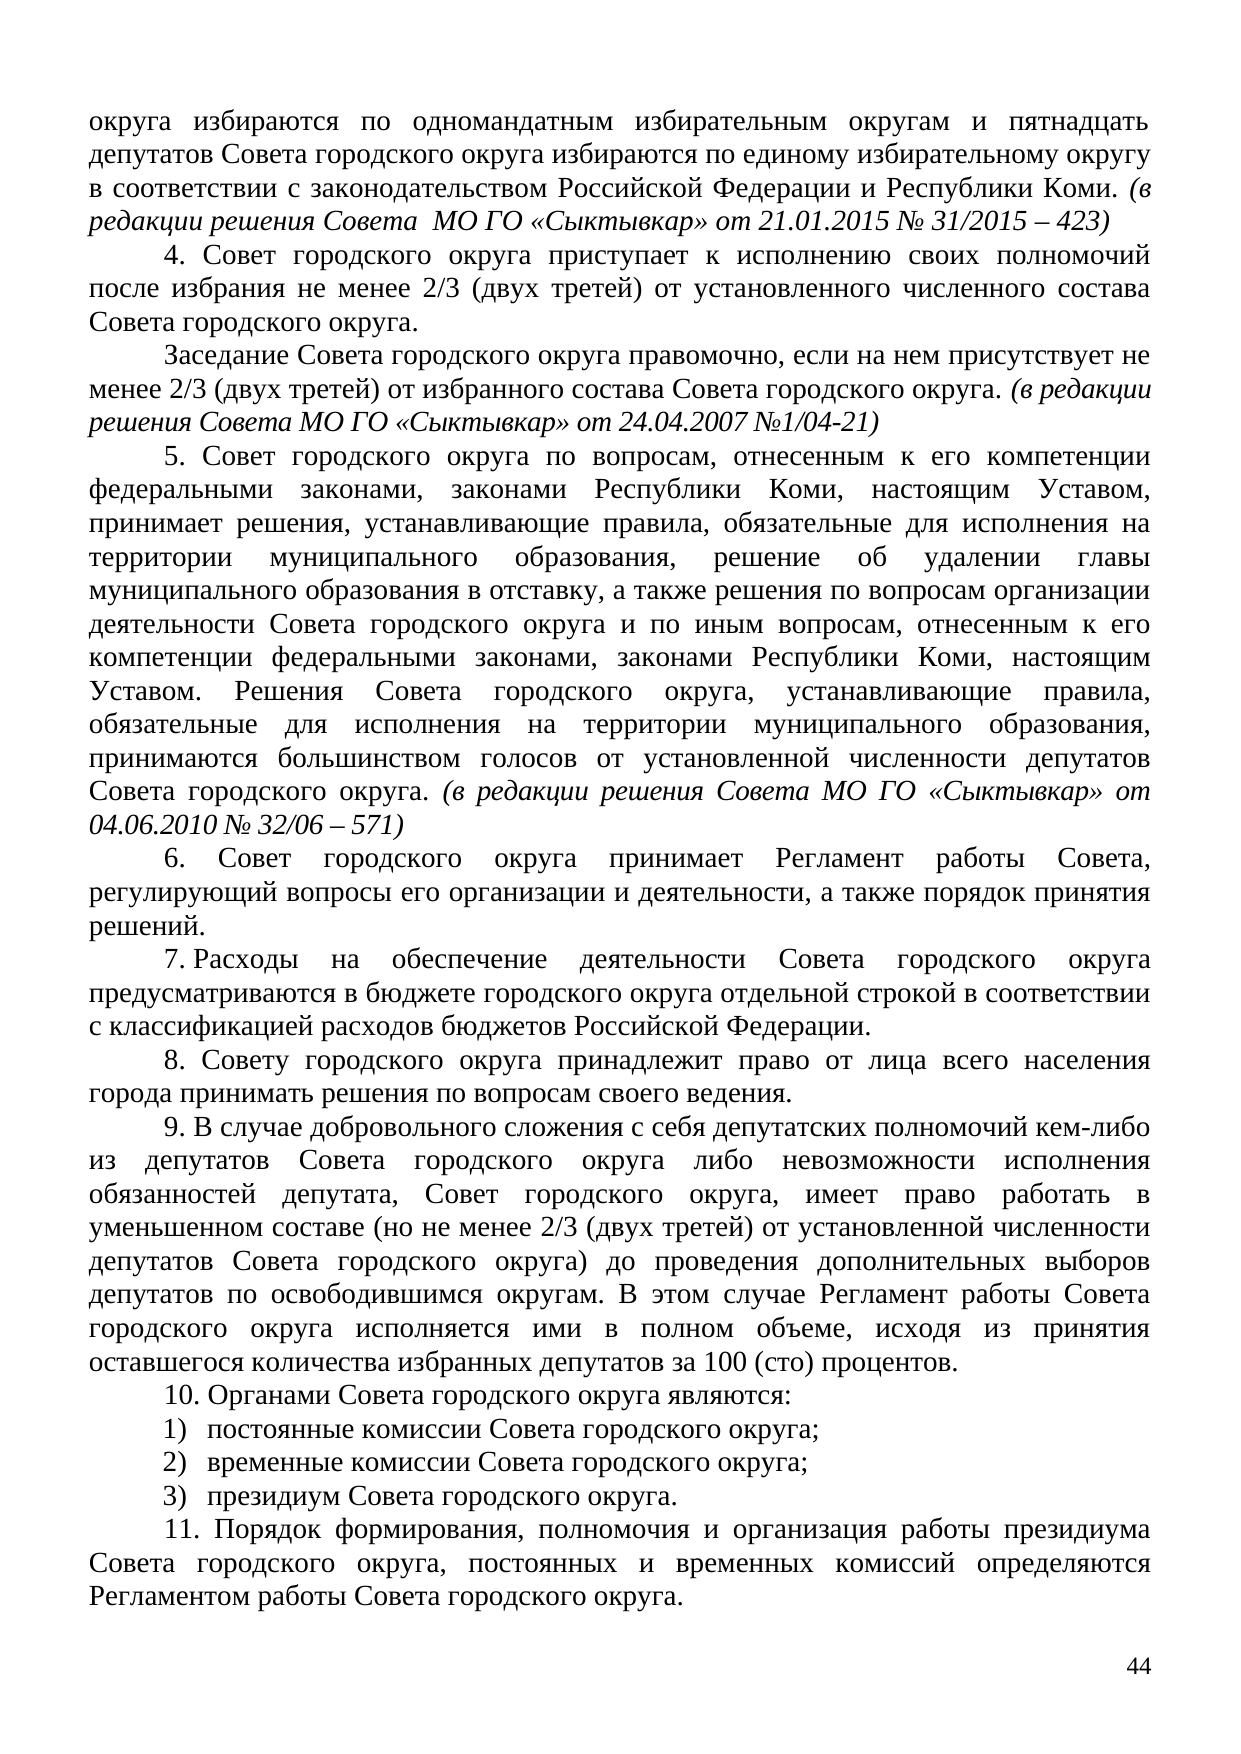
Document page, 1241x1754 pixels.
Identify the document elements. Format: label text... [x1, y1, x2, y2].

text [89, 103, 1152, 237]
text 11. Порядок формирования, полномочия и организация работы президиума Совета городского округа, постоянных и временных комиссий определяются Регламентом работы Совета городского округа. [89, 1511, 1152, 1612]
text 5. Совет городского округа по вопросам, отнесенным к его компетенции федеральными законами, законами Республики Коми, настоящим Уставом, принимает решения, устанавливающие правила, обязательные для исполнения на территории муниципального образования, решение об удалении главы муниципального образования в отставку, а также решения по вопросам организации деятельности Совета городского округа и по иным вопросам, отнесенным к его компетенции федеральными законами, законами Республики Коми, настоящим Уставом. Решения Совета городского округа, устанавливающие правила, обязательные для исполнения на территории муниципального образования, принимаются большинством голосов от установленной численности депутатов Совета городского округа. (в редакции решения Совета МО ГО «Сыктывкар» от 04.06.2010 № 32/06 – 571) [89, 438, 1152, 841]
text 10. Органами Совета городского округа являются: [89, 1377, 1152, 1411]
text Заседание Совета городского округа правомочно, если на нем присутствует не менее 2/3 (двух третей) от избранного состава Совета городского округа. (в редакции решения Совета МО ГО «Сыктывкар» от 24.04.2007 №1/04-21) [89, 337, 1152, 438]
text 8. Совету городского округа принадлежит право от лица всего населения города принимать решения по вопросам своего ведения. [89, 1042, 1152, 1109]
list президиум Совета городского округа. [89, 1478, 1152, 1511]
text 4. Совет городского округа приступает к исполнению своих полномочий после избрания не менее 2/3 (двух третей) от установленного численного состава Совета городского округа. [89, 237, 1152, 337]
text 9. В случае добровольного сложения с себя депутатских полномочий кем-либо из депутатов Совета городского округа либо невозможности исполнения обязанностей депутата, Совет городского округа, имеет право работать в уменьшенном составе (но не менее 2/3 (двух третей) от установленной численности депутатов Совета городского округа) до проведения дополнительных выборов депутатов по освободившимся округам. В этом случае Регламент работы Совета городского округа исполняется ими в полном объеме, исходя из принятия оставшегося количества избранных депутатов за 100 (сто) процентов. [89, 1109, 1152, 1377]
list постоянные комиссии Совета городского округа; [89, 1411, 1152, 1444]
text 6. Совет городского округа принимает Регламент работы Совета, регулирующий вопросы его организации и деятельности, а также порядок принятия решений. [89, 841, 1152, 941]
text 7. Расходы на обеспечение деятельности Совета городского округа предусматриваются в бюджете городского округа отдельной строкой в соответствии с классификацией расходов бюджетов Российской Федерации. [89, 941, 1152, 1042]
list временные комиссии Совета городского округа; [89, 1444, 1152, 1478]
